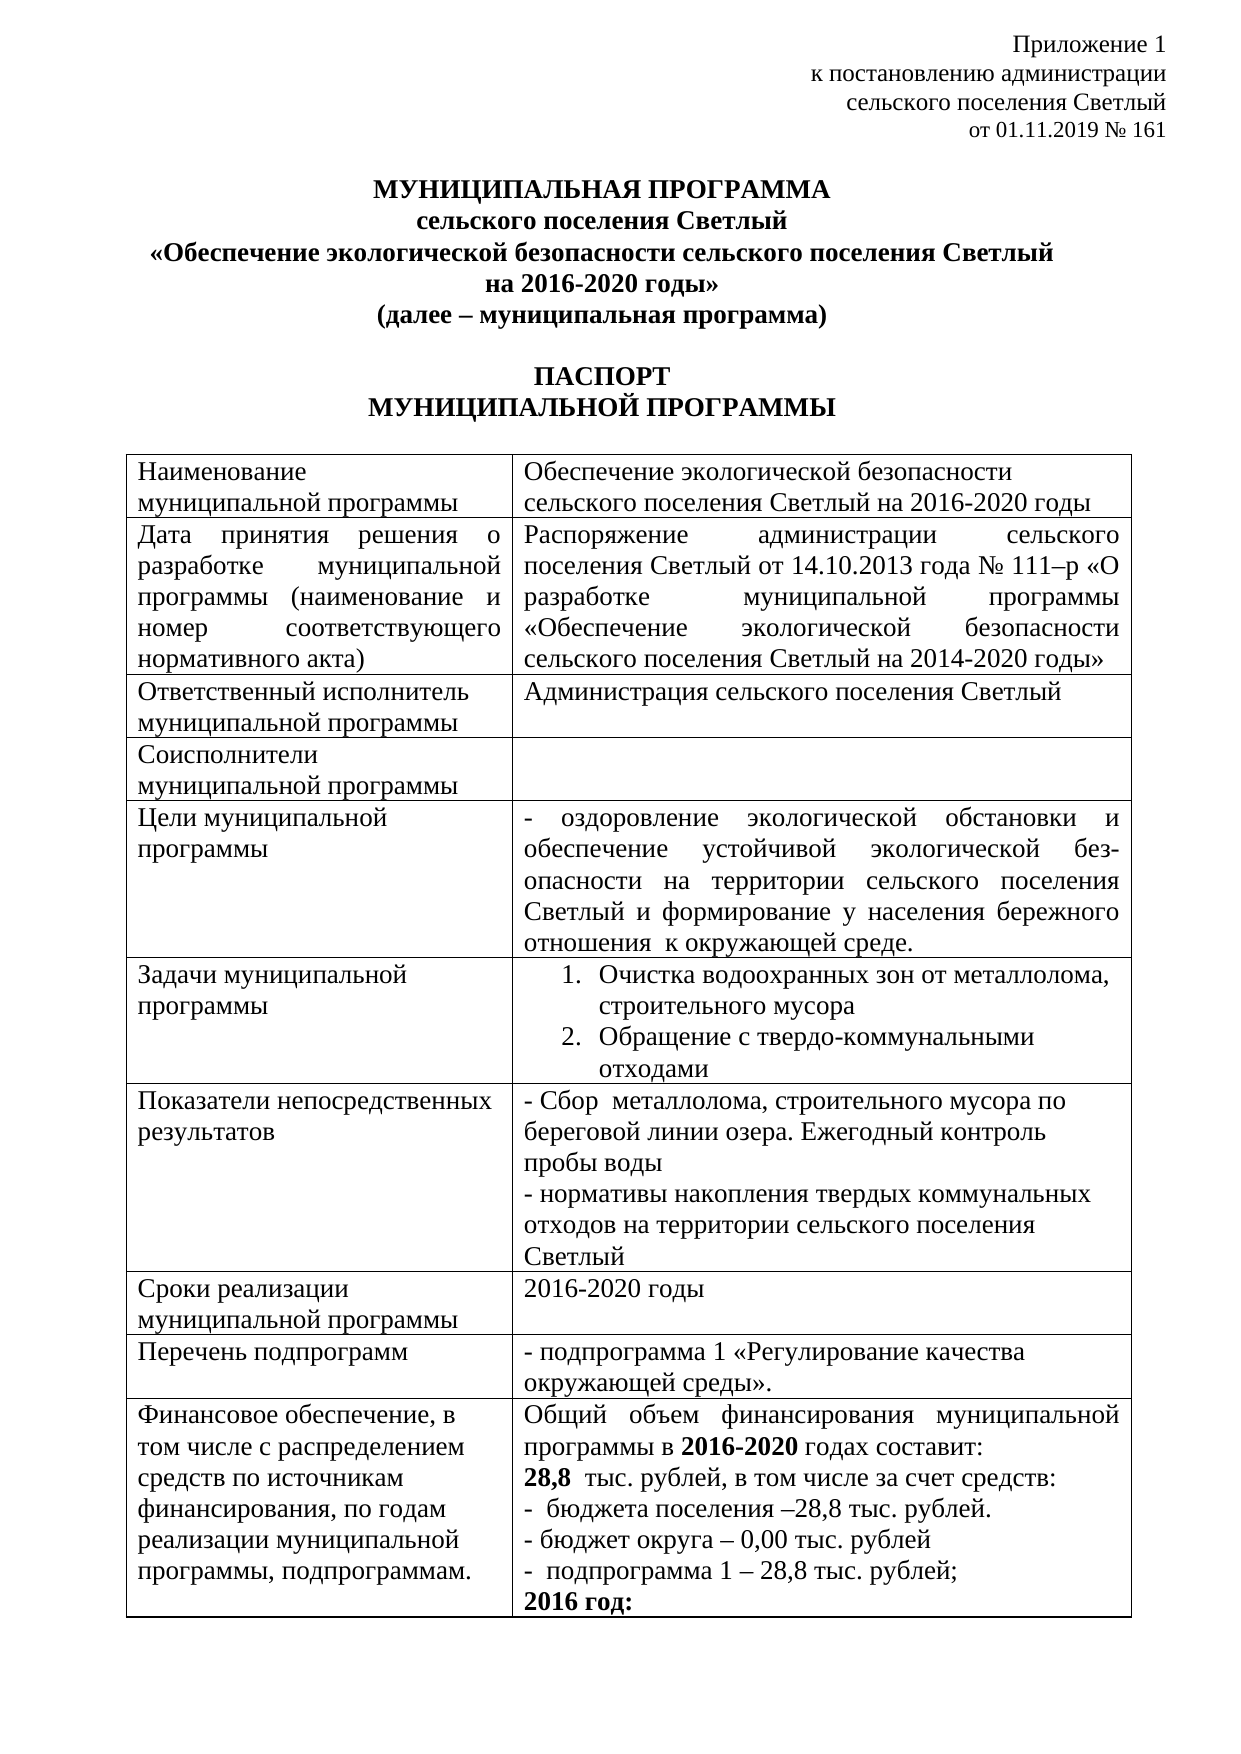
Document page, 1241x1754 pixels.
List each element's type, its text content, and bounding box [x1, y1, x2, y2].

text Приложение 1 [37, 29, 1166, 58]
table_cell Очистка водоохранных зон от металлолома, строительного мусора Обращение с твердо-коммунальными отходами [513, 958, 1131, 1083]
text МУНИЦИПАЛЬНАЯ ПРОГРАММА [37, 173, 1166, 204]
table_cell Соисполнители муниципальной программы [127, 738, 512, 800]
table_header Наименование муниципальной программы [127, 455, 512, 517]
table_cell 2016-2020 годы [513, 1272, 1131, 1334]
text от 01.11.2019 № 161 [37, 116, 1166, 142]
table_cell Сроки реализации муниципальной программы [127, 1272, 512, 1334]
text к постановлению администрации [37, 58, 1166, 87]
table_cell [513, 1399, 1131, 1616]
text сельского поселения Светлый [37, 204, 1166, 236]
text сельского поселения Светлый [37, 87, 1166, 116]
table_cell - подпрограмма 1 «Регулирование качества окружающей среды». [513, 1335, 1131, 1397]
table_cell Показатели непосредственных результатов [127, 1084, 512, 1271]
table_cell Задачи муниципальной программы [127, 958, 512, 1083]
text ПАСПОРТ [37, 360, 1166, 391]
table_cell - Сбор металлолома, строительного мусора по береговой линии озера. Ежегодный контроль пробы воды - нормативы накопления твердых коммунальных отходов на территории сельского поселения Светлый [513, 1084, 1131, 1271]
table_cell Распоряжение администрации сельского поселения Светлый от 14.10.2013 года № 111–р «О разработке муниципальной программы «Обеспечение экологической безопасности сельского поселения Светлый на 2014-2020 годы» [513, 518, 1131, 674]
table_cell Ответственный исполнитель муниципальной программы [127, 675, 512, 737]
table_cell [127, 1399, 512, 1616]
text на 2016-2020 годы» [37, 267, 1166, 298]
table_cell [513, 738, 1131, 800]
table_cell Перечень подпрограмм [127, 1335, 512, 1397]
table_cell - оздоровление экологической обстановки и обеспечение устойчивой экологической без-опасности на территории сельского поселения Светлый и формирование у населения бережного отношения к окружающей среде. [513, 801, 1131, 957]
text (далее – муниципальная программа) [37, 298, 1166, 329]
table_cell Администрация сельского поселения Светлый [513, 675, 1131, 737]
text «Обеспечение экологической безопасности сельского поселения Светлый [37, 236, 1166, 267]
table_cell Цели муниципальной программы [127, 801, 512, 957]
text МУНИЦИПАЛЬНОЙ ПРОГРАММЫ [37, 391, 1166, 422]
table_header Обеспечение экологической безопасности сельского поселения Светлый на 2016-2020 годы [513, 455, 1131, 517]
table_cell Дата принятия решения о разработке муниципальной программы (наименование и номер соответствующего нормативного акта) [127, 518, 512, 674]
